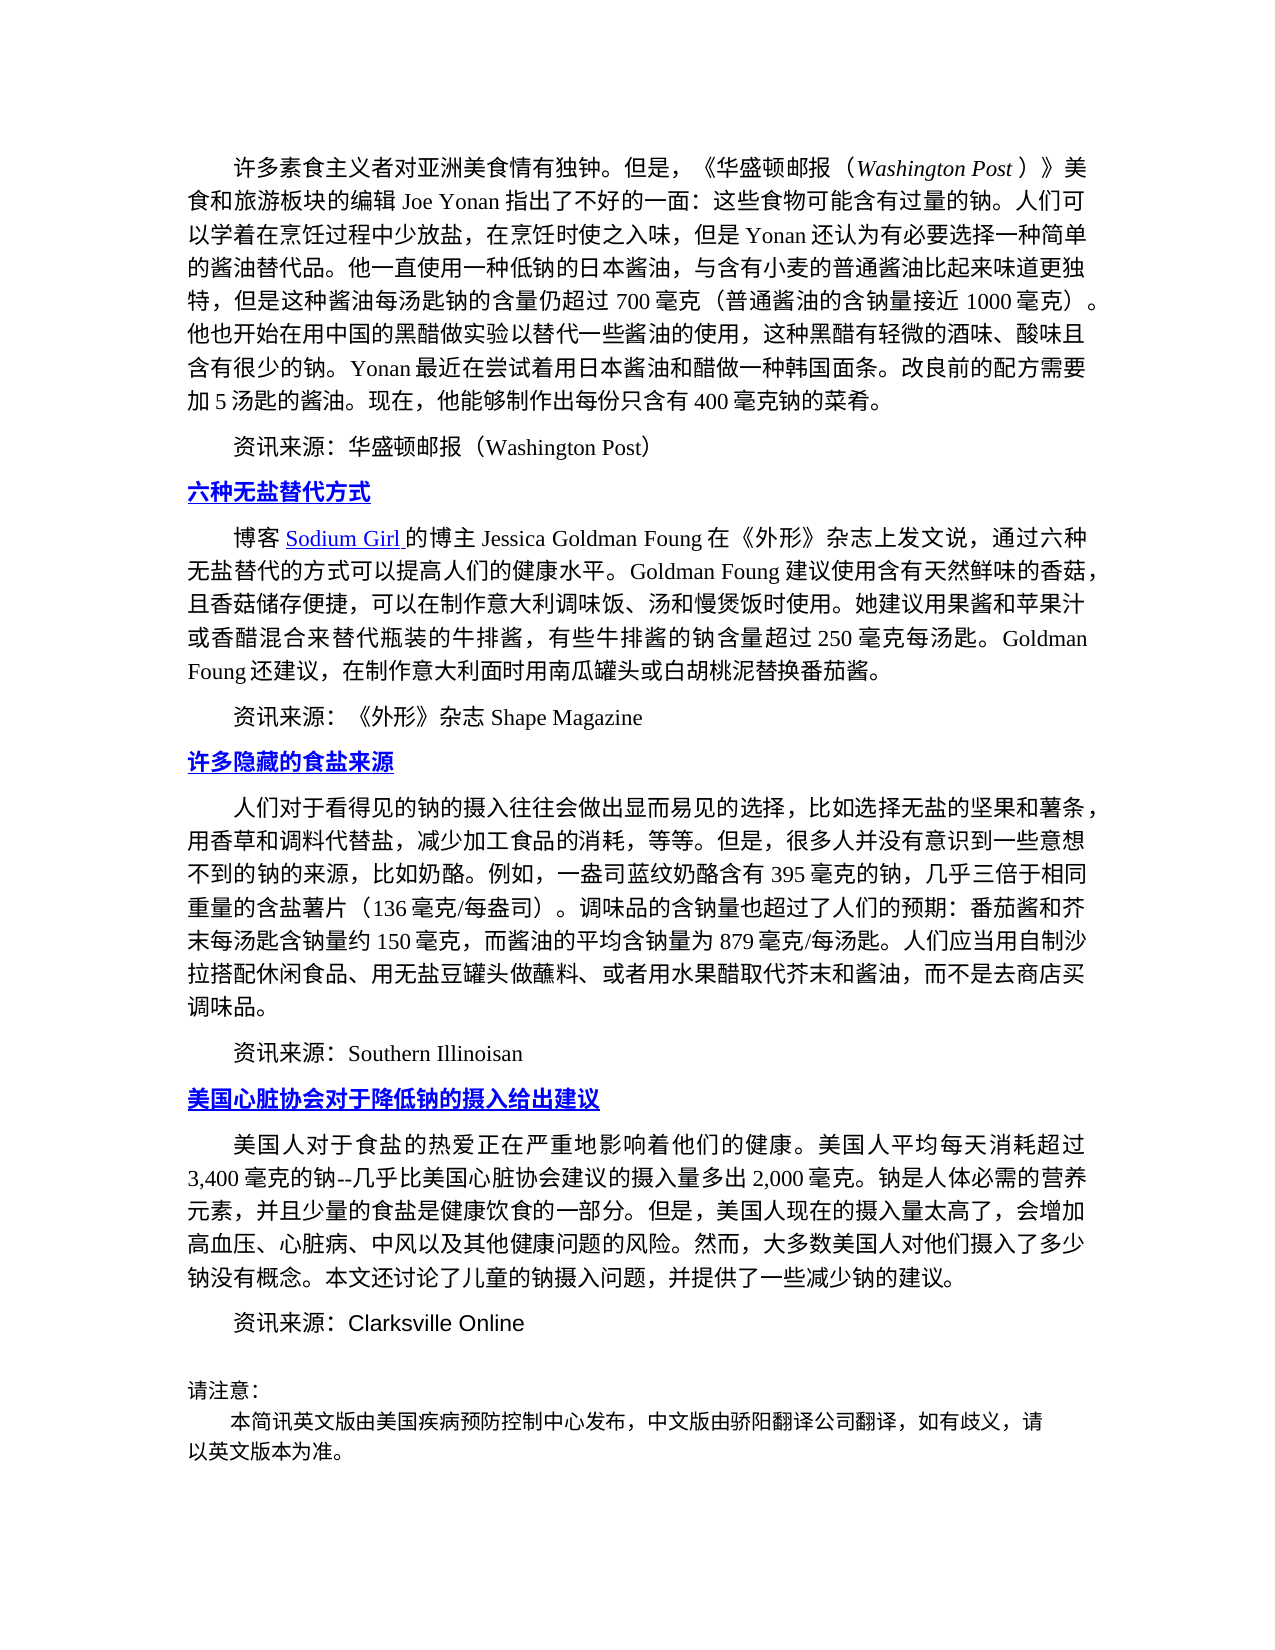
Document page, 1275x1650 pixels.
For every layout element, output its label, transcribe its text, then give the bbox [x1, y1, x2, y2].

text 美国人对于食盐的热爱正在严重地影响着他们的健康。美国人平均每天消耗超过3,400毫克的钠--几乎比美国心脏协会建议的摄入量多出2,000毫克。钠是人体必需的营养元素，并且少量的食盐是健康饮食的一部分。但是，美国人现在的摄入量太高了，会增加高血压、心脏病、中风以及其他健康问题的风险。然而，大多数美国人对他们摄入了多少钠没有概念。本文还讨论了儿童的钠摄入问题，并提供了一些减少钠的建议。 [187, 1126, 1087, 1293]
text 请注意： [187, 1375, 1056, 1405]
text 美国心脏协会对于降低钠的摄入给出建议 [187, 1081, 1087, 1114]
text 资讯来源：Southern Illinoisan [187, 1035, 1087, 1068]
text 人们对于看得见的钠的摄入往往会做出显而易见的选择，比如选择无盐的坚果和薯条，用香草和调料代替盐，减少加工食品的消耗，等等。但是，很多人并没有意识到一些意想不到的钠的来源，比如奶酪。例如，一盎司蓝纹奶酪含有395毫克的钠，几乎三倍于相同重量的含盐薯片（136毫克/每盎司）。调味品的含钠量也超过了人们的预期：番茄酱和芥末每汤匙含钠量约150毫克，而酱油的平均含钠量为879毫克/每汤匙。人们应当用自制沙拉搭配休闲食品、用无盐豆罐头做蘸料、或者用水果醋取代芥末和酱油，而不是去商店买调味品。 [187, 790, 1087, 1022]
text 博客Sodium Girl的博主Jessica Goldman Foung在《外形》杂志上发文说，通过六种无盐替代的方式可以提高人们的健康水平。Goldman Foung建议使用含有天然鲜味的香菇，且香菇储存便捷，可以在制作意大利调味饭、汤和慢煲饭时使用。她建议用果酱和苹果汁或香醋混合来替代瓶装的牛排酱，有些牛排酱的钠含量超过250毫克每汤匙。Goldman Foung还建议，在制作意大利面时用南瓜罐头或白胡桃泥替换番茄酱。 [187, 520, 1087, 686]
text 资讯来源：华盛顿邮报（Washington Post） [187, 428, 1087, 462]
text 本简讯英文版由美国疾病预防控制中心发布，中文版由骄阳翻译公司翻译，如有歧义，请以英文版本为准。 [187, 1405, 1056, 1465]
text 资讯来源：《外形》杂志 Shape Magazine [187, 698, 1087, 732]
text 许多素食主义者对亚洲美食情有独钟。但是，《华盛顿邮报（Washington Post ）》美食和旅游板块的编辑Joe Yonan指出了不好的一面：这些食物可能含有过量的钠。人们可以学着在烹饪过程中少放盐，在烹饪时使之入味，但是Yonan还认为有必要选择一种简单的酱油替代品。他一直使用一种低钠的日本酱油，与含有小麦的普通酱油比起来味道更独特，但是这种酱油每汤匙钠的含量仍超过700毫克（普通酱油的含钠量接近1000毫克）。他也开始在用中国的黑醋做实验以替代一些酱油的使用，这种黑醋有轻微的酒味、酸味且含有很少的钠。Yonan最近在尝试着用日本酱油和醋做一种韩国面条。改良前的配方需要加5汤匙的酱油。现在，他能够制作出每份只含有400毫克钠的菜肴。 [187, 150, 1087, 416]
text 资讯来源：Clarksville Online [187, 1305, 1087, 1338]
text 六种无盐替代方式 [187, 474, 1087, 507]
text 许多隐藏的食盐来源 [187, 744, 1087, 777]
